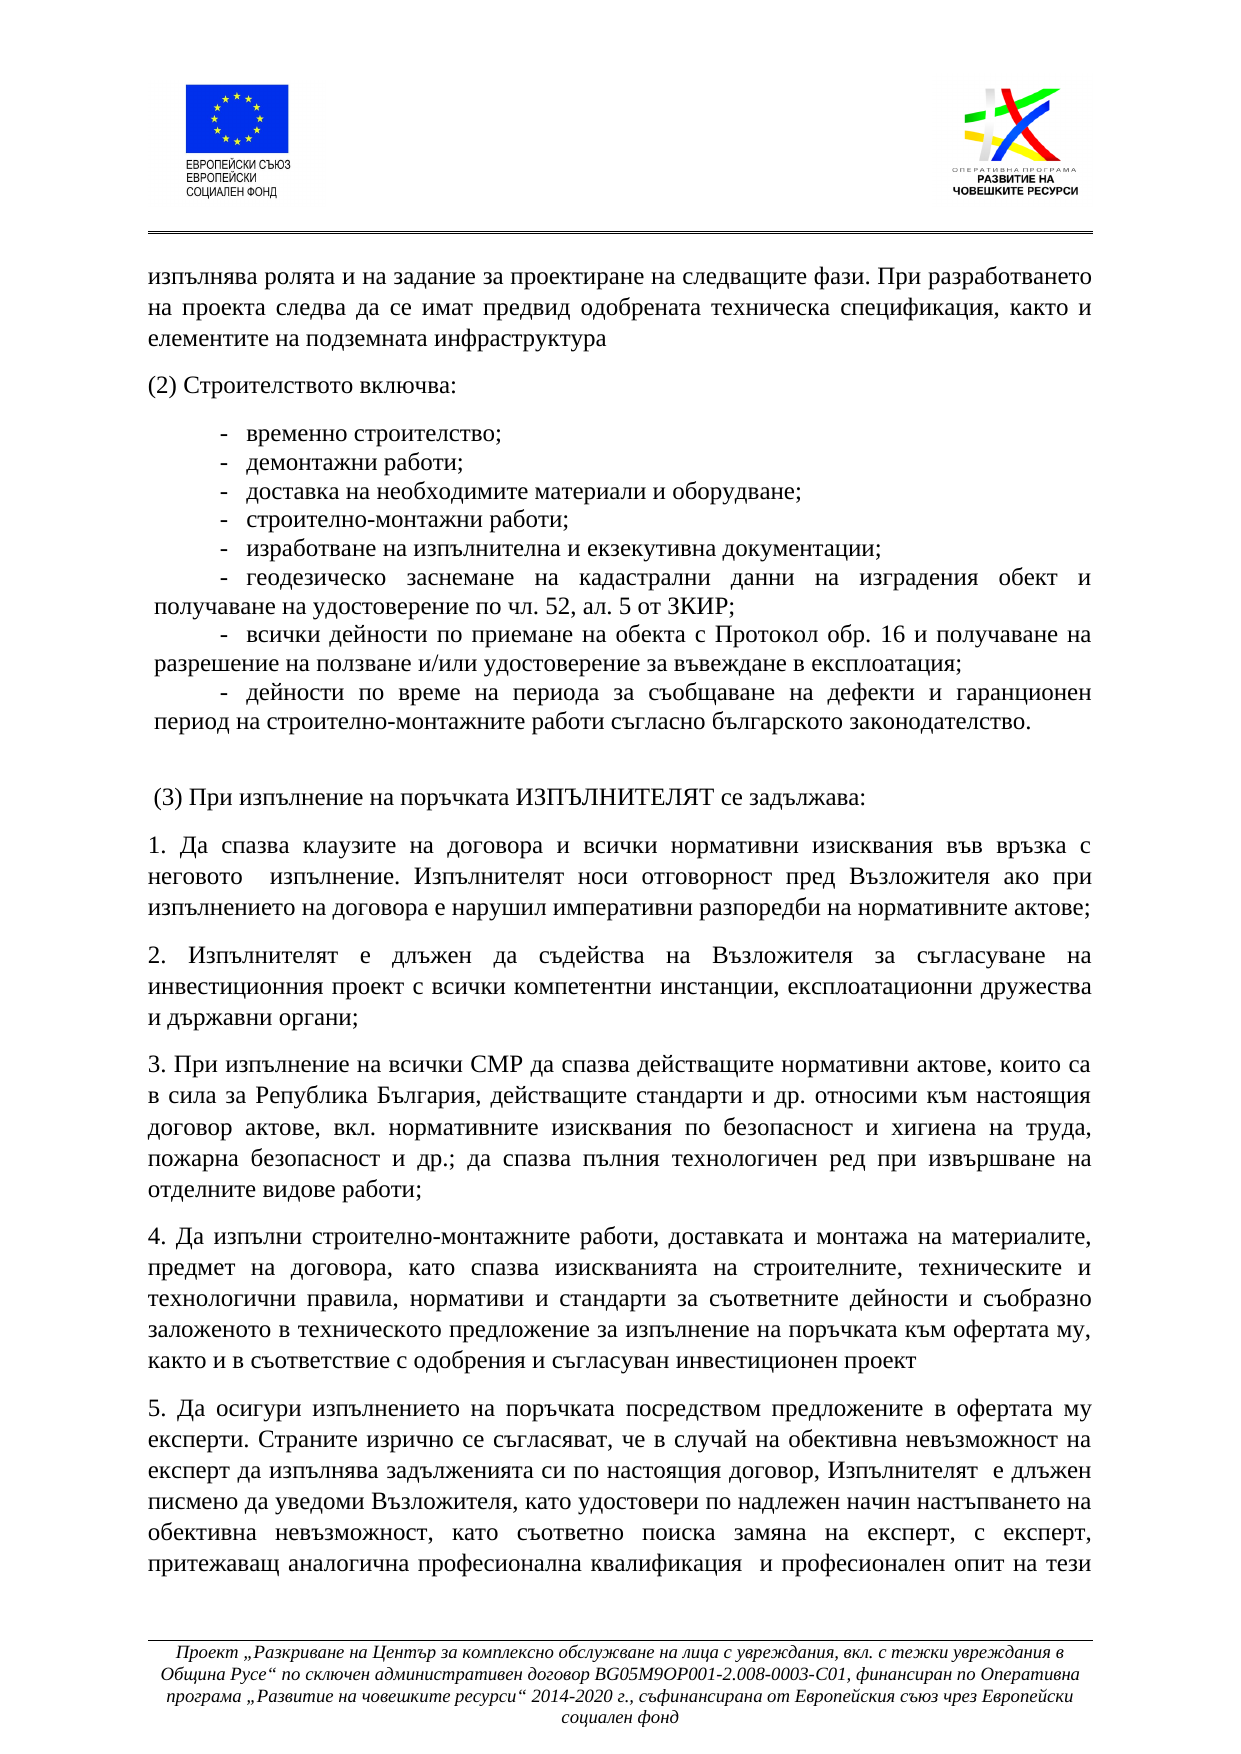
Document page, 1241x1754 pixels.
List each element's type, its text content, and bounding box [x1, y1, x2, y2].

text 2. Изпълнителят е длъжен да съдейства на Възложителя за съгласуване на инвестиционния проект с всички компетентни инстанции, експлоатационни дружества и държавни органи; [148, 940, 1093, 1031]
list геодезическо заснемане на кадастрални данни на изградения обект и получаване на удостоверение по чл. 52, ал. 5 от ЗКИР; [154, 562, 1093, 619]
picture [147, 80, 326, 207]
list строително-монтажни работи; [154, 504, 1093, 533]
list всички дейности по приемане на обекта с Протокол обр. 16 и получаване на разрешение на ползване и/или удостоверение за въвеждане в експлоатация; [154, 619, 1093, 677]
text 1. Да спазва клаузите на договора и всички нормативни изисквания във връзка с неговото изпълнение. Изпълнителят носи отговорност пред Възложителя ако при изпълнението на договора е нарушил императивни разпоредби на нормативните актове; [148, 830, 1093, 921]
list демонтажни работи; [154, 447, 1093, 476]
text 4. Да изпълни строително-монтажните работи, доставката и монтажа на материалите, предмет на договора, като спазва изискванията на строителните, техническите и технологични правила, нормативи и стандарти за съответните дейности и съобразно заложеното в техническото предложение за изпълнение на поръчката към офертата му, както и в съответствие с одобрения и съгласуван инвестиционен проект [148, 1221, 1093, 1374]
list временно строителство; [154, 418, 1093, 447]
text (2) Строителството включва: [148, 371, 1093, 399]
picture [931, 73, 1093, 207]
list дейности по време на периода за съобщаване на дефекти и гаранционен период на строително-монтажните работи съгласно българското законодателство. [154, 677, 1093, 734]
list доставка на необходимите материали и оборудване; [154, 476, 1093, 504]
text 3. При изпълнение на всички СМР да спазва действащите нормативни актове, които са в сила за Република България, действащите стандарти и др. относими към настоящия договор актове, вкл. нормативните изисквания по безопасност и хигиена на труда, пожарна безопасност и др.; да спазва пълния технологичен ред при извършване на отделните видове работи; [148, 1049, 1093, 1202]
text (3) При изпълнение на поръчката ИЗПЪЛНИТЕЛЯТ се задължава: [148, 782, 1093, 811]
list изработване на изпълнителна и екзекутивна документации; [154, 533, 1093, 562]
